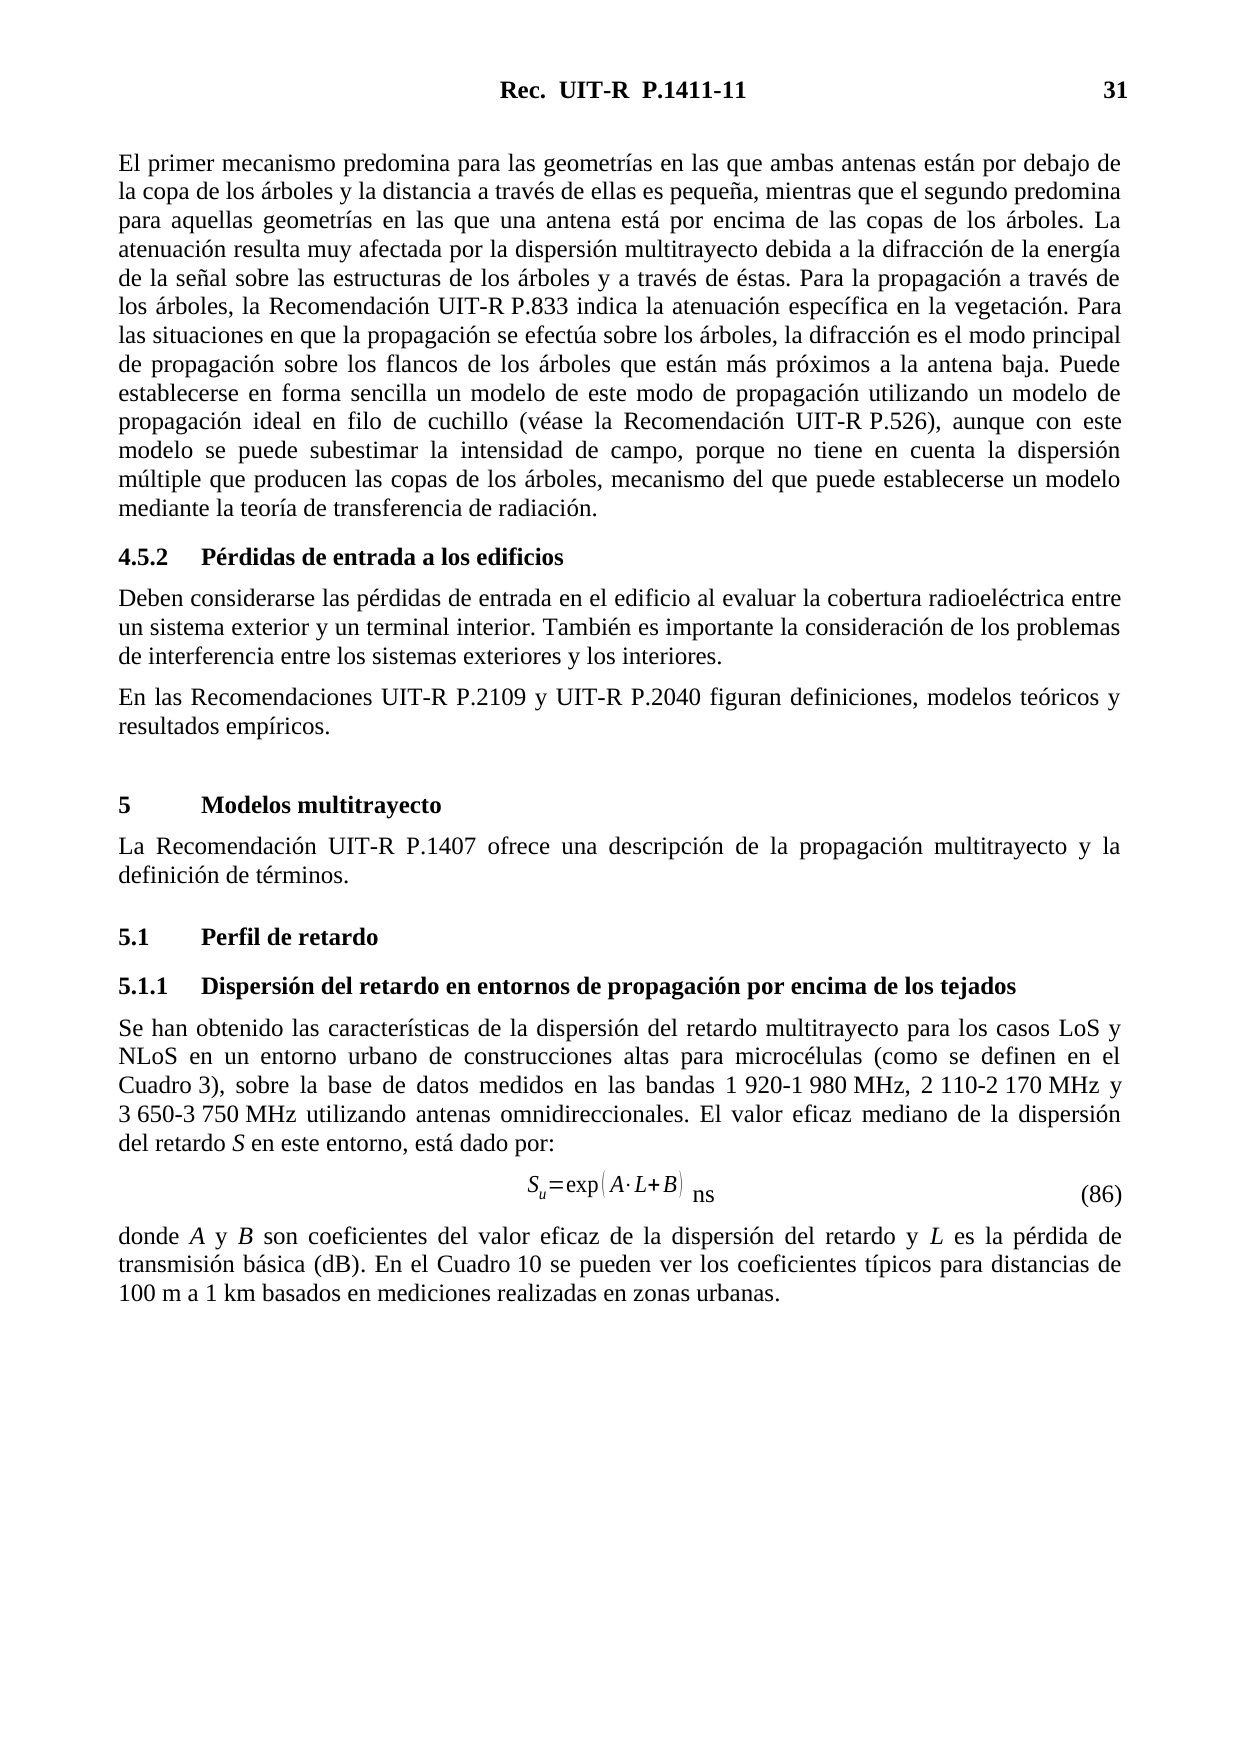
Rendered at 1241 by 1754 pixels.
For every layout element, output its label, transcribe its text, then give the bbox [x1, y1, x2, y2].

text Deben considerarse las pérdidas de entrada en el edificio al evaluar la cobertura radioeléctrica entre un sistema exterior y un terminal interior. También es importante la consideración de los problemas de interferencia entre los sistemas exteriores y los interiores. [118, 583, 1122, 670]
subtitle 5 Modelos multitrayecto [118, 790, 1122, 818]
subtitle 5.1 Perfil de retardo [118, 922, 1122, 951]
subtitle 4.5.2 Pérdidas de entrada a los edificios [118, 542, 1122, 571]
text En las Recomendaciones UIT-R P.2109 y UIT-R P.2040 figuran definiciones, modelos teóricos y resultados empíricos. [118, 682, 1122, 740]
text Se han obtenido las características de la dispersión del retardo multitrayecto para los casos LoS y NLoS en un entorno urbano de construcciones altas para microcélulas (como se definen en el Cuadro 3), sobre la base de datos medidos en las bandas 1 920-1 980 MHz, 2 110-2 170 MHz y 3 650-3 750 MHz utilizando antenas omnidireccionales. El valor eficaz mediano de la dispersión del retardo S en este entorno, está dado por: [118, 1013, 1122, 1156]
text ns (86) [118, 1169, 1122, 1208]
text La Recomendación UIT-R P.1407 ofrece una descripción de la propagación multitrayecto y la definición de términos. [118, 831, 1122, 888]
text donde A y B son coeficientes del valor eficaz de la dispersión del retardo y L es la pérdida de transmisión básica (dB). En el Cuadro 10 se pueden ver los coeficientes típicos para distancias de 100 m a 1 km basados en mediciones realizadas en zonas urbanas. [118, 1221, 1122, 1307]
subtitle 5.1.1 Dispersión del retardo en entornos de propagación por encima de los tejados [118, 971, 1122, 1000]
text El primer mecanismo predomina para las geometrías en las que ambas antenas están por debajo de la copa de los árboles y la distancia a través de ellas es pequeña, mientras que el segundo predomina para aquellas geometrías en las que una antena está por encima de las copas de los árboles. La atenuación resulta muy afectada por la dispersión multitrayecto debida a la difracción de la energía de la señal sobre las estructuras de los árboles y a través de éstas. Para la propagación a través de los árboles, la Recomendación UIT-R P.833 indica la atenuación específica en la vegetación. Para las situaciones en que la propagación se efectúa sobre los árboles, la difracción es el modo principal de propagación sobre los flancos de los árboles que están más próximos a la antena baja. Puede establecerse en forma sencilla un modelo de este modo de propagación utilizando un modelo de propagación ideal en filo de cuchillo (véase la Recomendación UIT-R P.526), aunque con este modelo se puede subestimar la intensidad de campo, porque no tiene en cuenta la dispersión múltiple que producen las copas de los árboles, mecanismo del que puede establecerse un modelo mediante la teoría de transferencia de radiación. [118, 148, 1122, 521]
